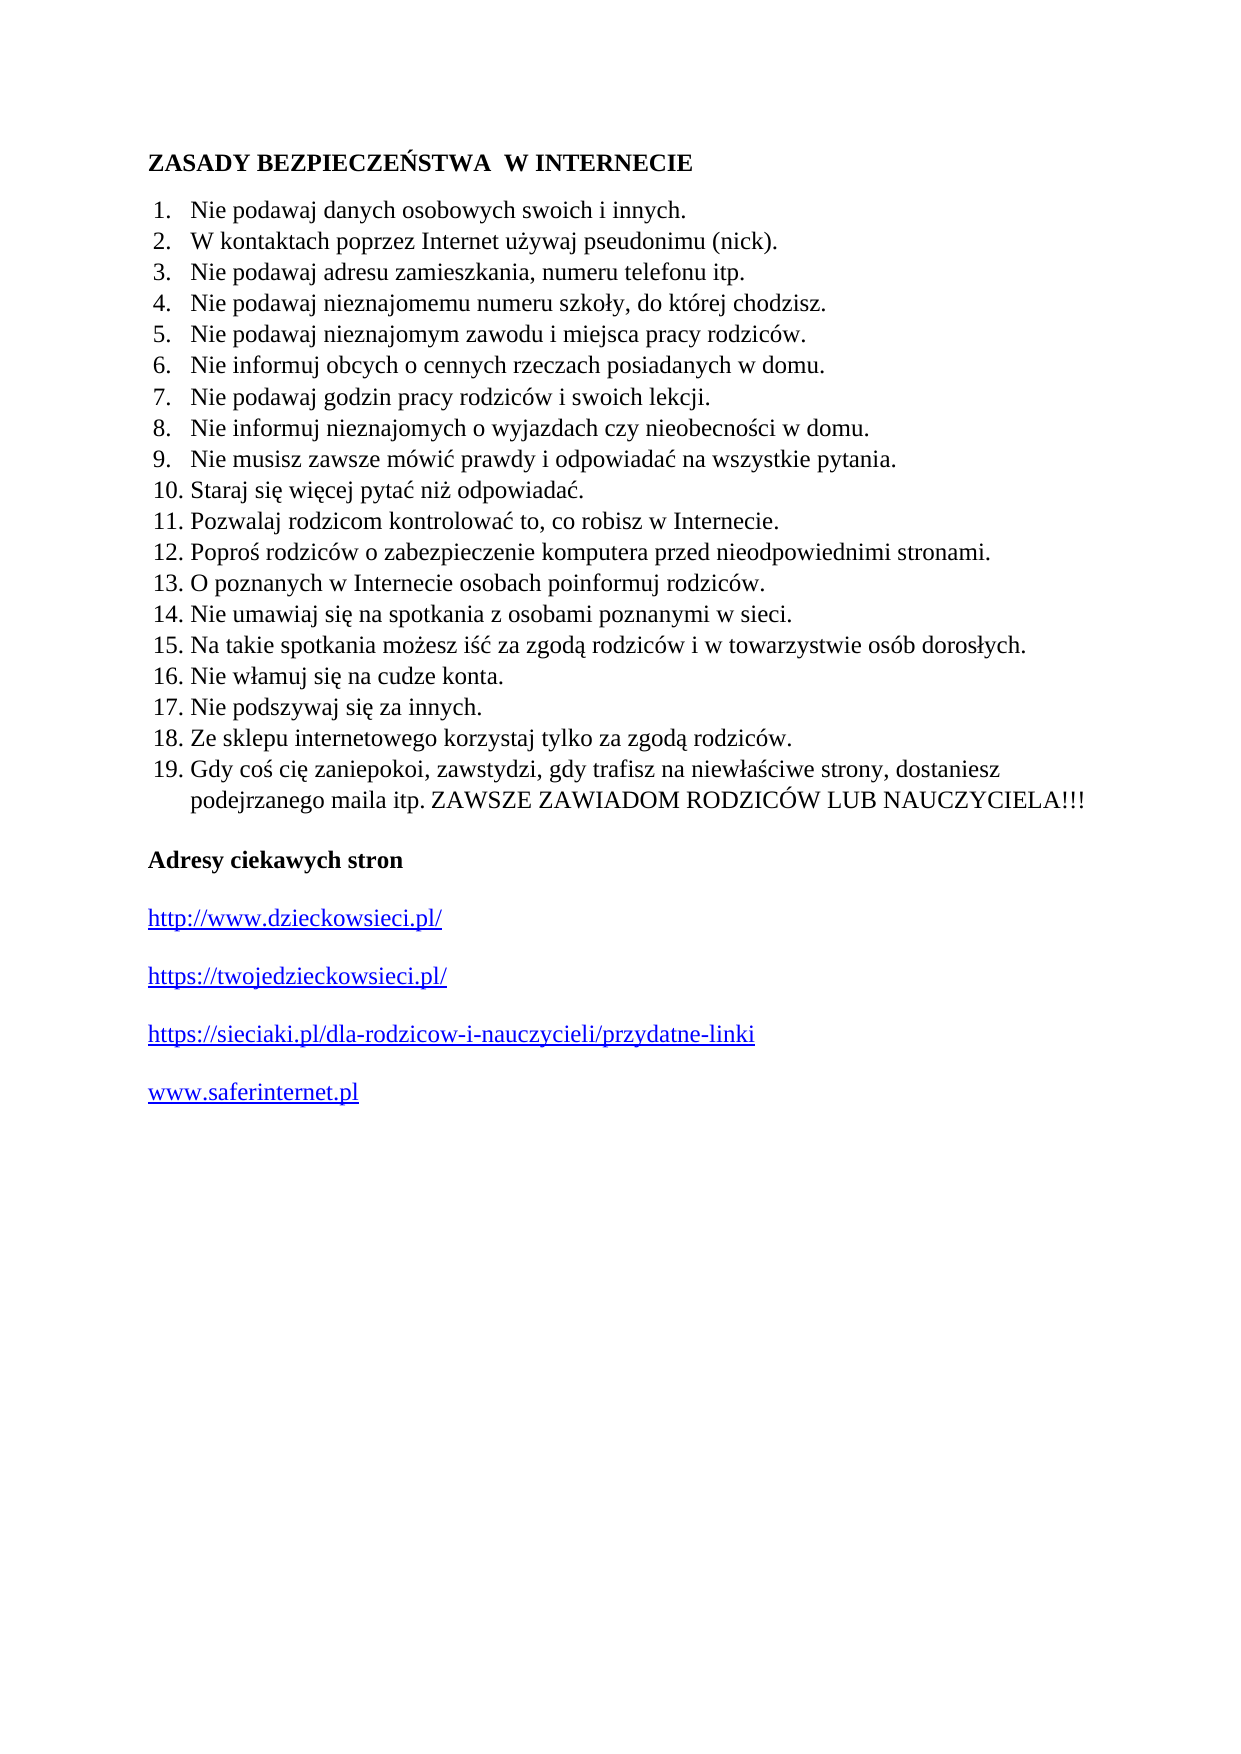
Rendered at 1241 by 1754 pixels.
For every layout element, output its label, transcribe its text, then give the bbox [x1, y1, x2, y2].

list Nie umawiaj się na spotkania z osobami poznanymi w sieci. [153, 599, 1093, 628]
list Nie musisz zawsze mówić prawdy i odpowiadać na wszystkie pytania. [153, 444, 1093, 472]
text https://sieciaki.pl/dla-rodzicow-i-nauczycieli/przydatne-linki [148, 1019, 1093, 1048]
list Nie podawaj adresu zamieszkania, numeru telefonu itp. [153, 257, 1093, 286]
text www.saferinternet.pl [148, 1077, 1093, 1106]
list Poproś rodziców o zabezpieczenie komputera przed nieodpowiednimi stronami. [153, 537, 1093, 566]
list Nie podawaj danych osobowych swoich i innych. [153, 195, 1093, 224]
list Nie podawaj nieznajomym zawodu i miejsca pracy rodziców. [153, 319, 1093, 348]
list Ze sklepu internetowego korzystaj tylko za zgodą rodziców. [153, 723, 1093, 752]
text https://twojedzieckowsieci.pl/ [148, 961, 1093, 990]
list W kontaktach poprzez Internet używaj pseudonimu (nick). [153, 226, 1093, 255]
list Nie podawaj godzin pracy rodziców i swoich lekcji. [153, 382, 1093, 410]
list O poznanych w Internecie osobach poinformuj rodziców. [153, 568, 1093, 597]
list Nie podawaj nieznajomemu numeru szkoły, do której chodzisz. [153, 288, 1093, 317]
text Adresy ciekawych stron [148, 846, 1093, 874]
list Nie informuj obcych o cennych rzeczach posiadanych w domu. [153, 351, 1093, 379]
list Na takie spotkania możesz iść za zgodą rodziców i w towarzystwie osób dorosłych. [153, 630, 1093, 659]
list Nie informuj nieznajomych o wyjazdach czy nieobecności w domu. [153, 413, 1093, 441]
list Nie włamuj się na cudze konta. [153, 661, 1093, 690]
list Staraj się więcej pytać niż odpowiadać. [153, 475, 1093, 503]
list Nie podszywaj się za innych. [153, 692, 1093, 721]
text ZASADY BEZPIECZEŃSTWA W INTERNECIE [148, 148, 1093, 176]
text http://www.dzieckowsieci.pl/ [148, 903, 1093, 932]
list Pozwalaj rodzicom kontrolować to, co robisz w Internecie. [153, 506, 1093, 534]
list Gdy coś cię zaniepokoi, zawstydzi, gdy trafisz na niewłaściwe strony, dostaniesz podejrzanego maila itp. ZAWSZE ZAWIADOM RODZICÓW LUB NAUCZYCIELA!!! [153, 754, 1093, 814]
